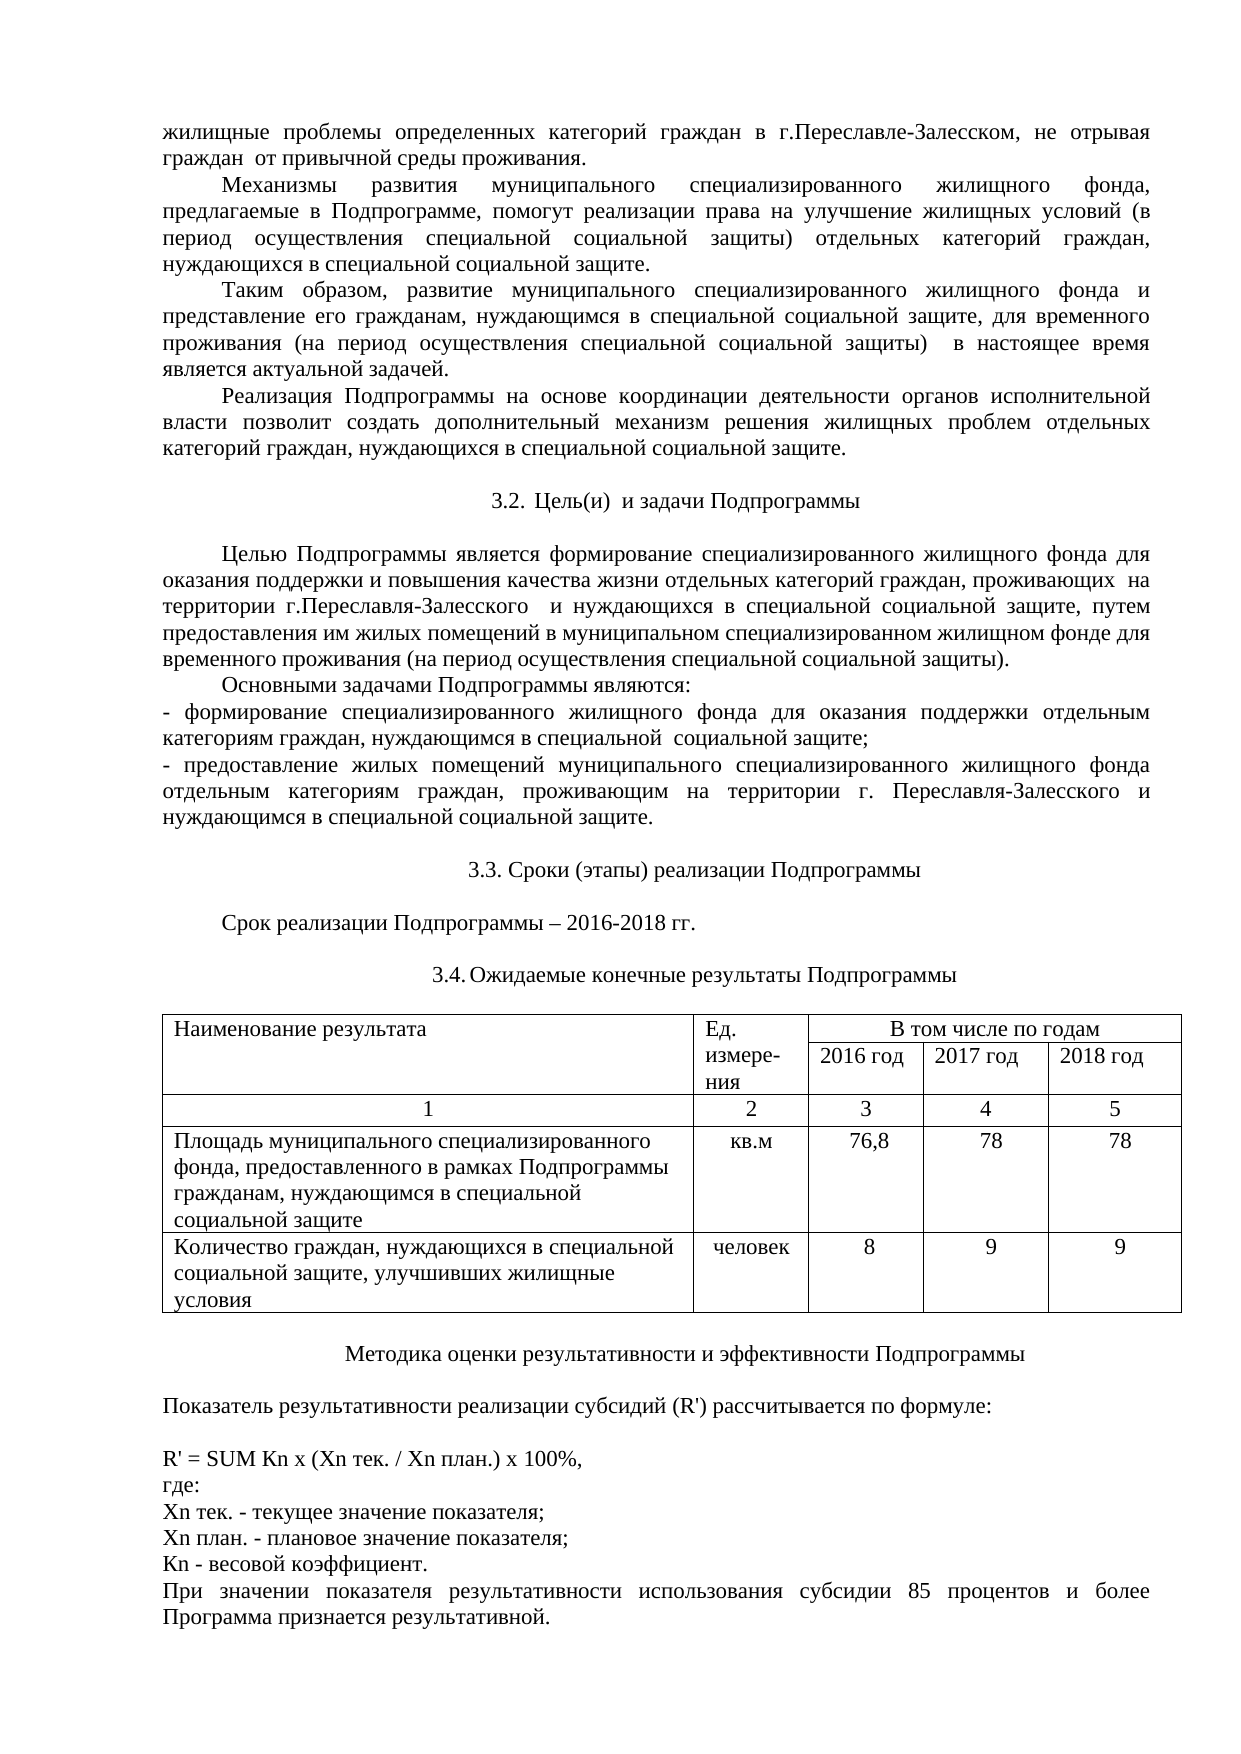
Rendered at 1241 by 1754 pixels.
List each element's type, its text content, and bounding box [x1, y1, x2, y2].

text R' = SUM Кn x (Xn тек. / Xn план.) x 100%, [162, 1445, 1152, 1471]
table_cell 2018 год [1049, 1043, 1181, 1094]
table_cell 76,8 [809, 1127, 923, 1232]
table_cell Площадь муниципального специализированного фонда, предоставленного в рамках Подпрограммы гражданам, нуждающимся в специальной социальной защите [163, 1127, 693, 1232]
table_header В том числе по годам [809, 1015, 1181, 1042]
text Целью Подпрограммы является формирование специализированного жилищного фонда для оказания поддержки и повышения качества жизни отдельных категорий граждан, проживающих на территории г.Переславля-Залесского и нуждающихся в специальной социальной защите, путем предоставления им жилых помещений в муниципальном специализированном жилищном фонде для временного проживания (на период осуществления специальной социальной защиты). [162, 540, 1152, 672]
text Механизмы развития муниципального специализированного жилищного фонда, предлагаемые в Подпрограмме, помогут реализации права на улучшение жилищных условий (в период осуществления специальной социальной защиты) отдельных категорий граждан, нуждающихся в специальной социальной защите. [162, 171, 1152, 276]
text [162, 118, 1152, 171]
table_cell кв.м [694, 1127, 808, 1232]
table_cell 5 [1049, 1095, 1181, 1126]
text Срок реализации Подпрограммы – 2016-2018 гг. [162, 909, 1152, 935]
text Методика оценки результативности и эффективности Подпрограммы [162, 1339, 1152, 1366]
text 3.3. Сроки (этапы) реализации Подпрограммы [237, 856, 1152, 882]
table_cell 9 [924, 1233, 1048, 1312]
table_cell 9 [1049, 1233, 1181, 1312]
table_cell Количество граждан, нуждающихся в специальной социальной защите, улучшивших жилищные условия [163, 1233, 693, 1312]
table_cell 8 [809, 1233, 923, 1312]
table_cell 1 [163, 1095, 693, 1126]
text Показатель результативности реализации субсидий (R') рассчитывается по формуле: [162, 1392, 1152, 1419]
table_header Ед. измере-ния [694, 1015, 808, 1094]
list Ожидаемые конечные результаты Подпрограммы [237, 961, 1152, 988]
table_cell 78 [1049, 1127, 1181, 1232]
table_cell 3 [809, 1095, 923, 1126]
text При значении показателя результативности использования субсидии 85 процентов и более Программа признается результативной. [162, 1577, 1152, 1629]
text - формирование специализированного жилищного фонда для оказания поддержки отдельным категориям граждан, нуждающимся в специальной социальной защите; [162, 698, 1152, 751]
table_header Наименование результата [163, 1015, 693, 1094]
text Реализация Подпрограммы на основе координации деятельности органов исполнительной власти позволит создать дополнительный механизм решения жилищных проблем отдельных категорий граждан, нуждающихся в специальной социальной защите. [162, 382, 1152, 461]
table_cell 2016 год [809, 1043, 923, 1094]
text Xn тек. - текущее значение показателя; [162, 1498, 1152, 1524]
list Цель(и) и задачи Подпрограммы [200, 487, 1152, 513]
text - предоставление жилых помещений муниципального специализированного жилищного фонда отдельным категориям граждан, проживающим на территории г. Переславля-Залесского и нуждающимся в специальной социальной защите. [162, 751, 1152, 830]
table_cell 78 [924, 1127, 1048, 1232]
table_cell 2 [694, 1095, 808, 1126]
text Основными задачами Подпрограммы являются: [162, 672, 1152, 698]
table_cell 4 [924, 1095, 1048, 1126]
text Таким образом, развитие муниципального специализированного жилищного фонда и представление его гражданам, нуждающимся в специальной социальной защите, для временного проживания (на период осуществления специальной социальной защиты) в настоящее время является актуальной задачей. [162, 276, 1152, 382]
table_cell 2017 год [924, 1043, 1048, 1094]
text Кn - весовой коэффициент. [162, 1550, 1152, 1577]
table_cell человек [694, 1233, 808, 1312]
text Xn план. - плановое значение показателя; [162, 1524, 1152, 1550]
text где: [162, 1471, 1152, 1498]
